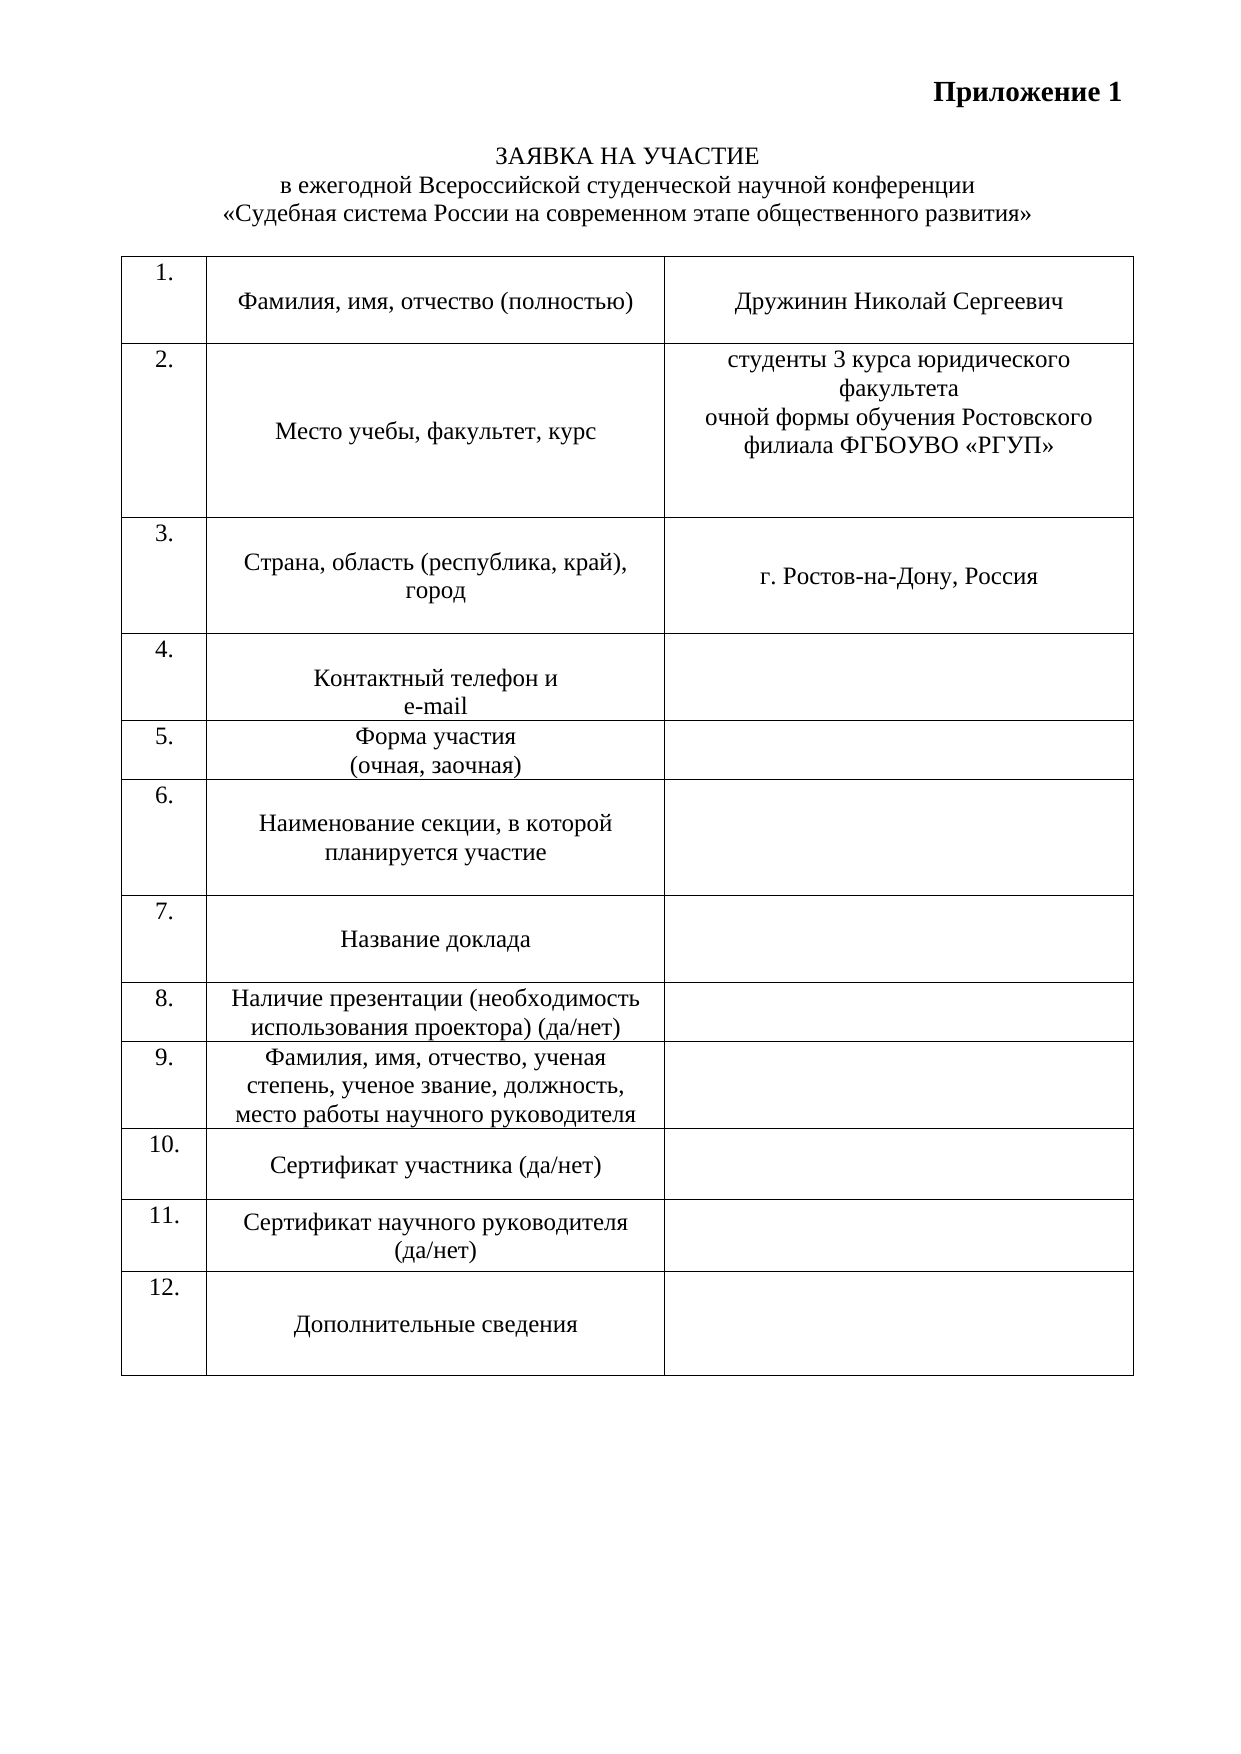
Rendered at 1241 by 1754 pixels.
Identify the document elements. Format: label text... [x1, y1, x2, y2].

table_cell Сертификат участника (да/нет) [207, 1129, 664, 1199]
table_cell 9. [122, 1042, 206, 1128]
table_header Дружинин Николай Сергеевич [665, 257, 1133, 343]
table_cell студенты 3 курса юридического факультета очной формы обучения Ростовского филиала ФГБОУВО «РГУП» [665, 344, 1133, 517]
table_cell 6. [122, 780, 206, 895]
table_cell 2. [122, 344, 206, 517]
table_cell Страна, область (республика, край), город [207, 518, 664, 633]
table_cell 11. [122, 1200, 206, 1271]
table_header 1. [122, 257, 206, 343]
table_cell Наименование секции, в которой планируется участие [207, 780, 664, 895]
table_cell Фамилия, имя, отчество, ученая степень, ученое звание, должность, место работы научного руководителя [207, 1042, 664, 1128]
table_cell 12. [122, 1272, 206, 1375]
table_cell [665, 1272, 1133, 1375]
table_cell Сертификат научного руководителя (да/нет) [207, 1200, 664, 1271]
table_cell 8. [122, 983, 206, 1041]
table_cell 10. [122, 1129, 206, 1199]
table_cell г. Ростов-на-Дону, Россия [665, 518, 1133, 633]
table_cell Место учебы, факультет, курс [207, 344, 664, 517]
table_cell Название доклада [207, 896, 664, 982]
table_header Фамилия, имя, отчество (полностью) [207, 257, 664, 343]
table_cell Контактный телефон и e-mail [207, 634, 664, 720]
table_cell [665, 780, 1133, 895]
table_cell Наличие презентации (необходимость использования проектора) (да/нет) [207, 983, 664, 1041]
table_cell 5. [122, 721, 206, 779]
table_cell Форма участия (очная, заочная) [207, 721, 664, 779]
table_cell [665, 1129, 1133, 1199]
table_cell 7. [122, 896, 206, 982]
text в ежегодной Всероссийской студенческой научной конференции [133, 170, 1122, 198]
table_cell [665, 1042, 1133, 1128]
text ЗАЯВКА НА УЧАСТИЕ [133, 141, 1122, 170]
text Приложение 1 [133, 74, 1122, 107]
table_cell [665, 896, 1133, 982]
table_cell 4. [122, 634, 206, 720]
table_cell 3. [122, 518, 206, 633]
table_cell [665, 721, 1133, 779]
text «Судебная система России на современном этапе общественного развития» [133, 198, 1122, 227]
table_cell [665, 1200, 1133, 1271]
table_cell [665, 634, 1133, 720]
table_cell Дополнительные сведения [207, 1272, 664, 1375]
table_cell [665, 983, 1133, 1041]
